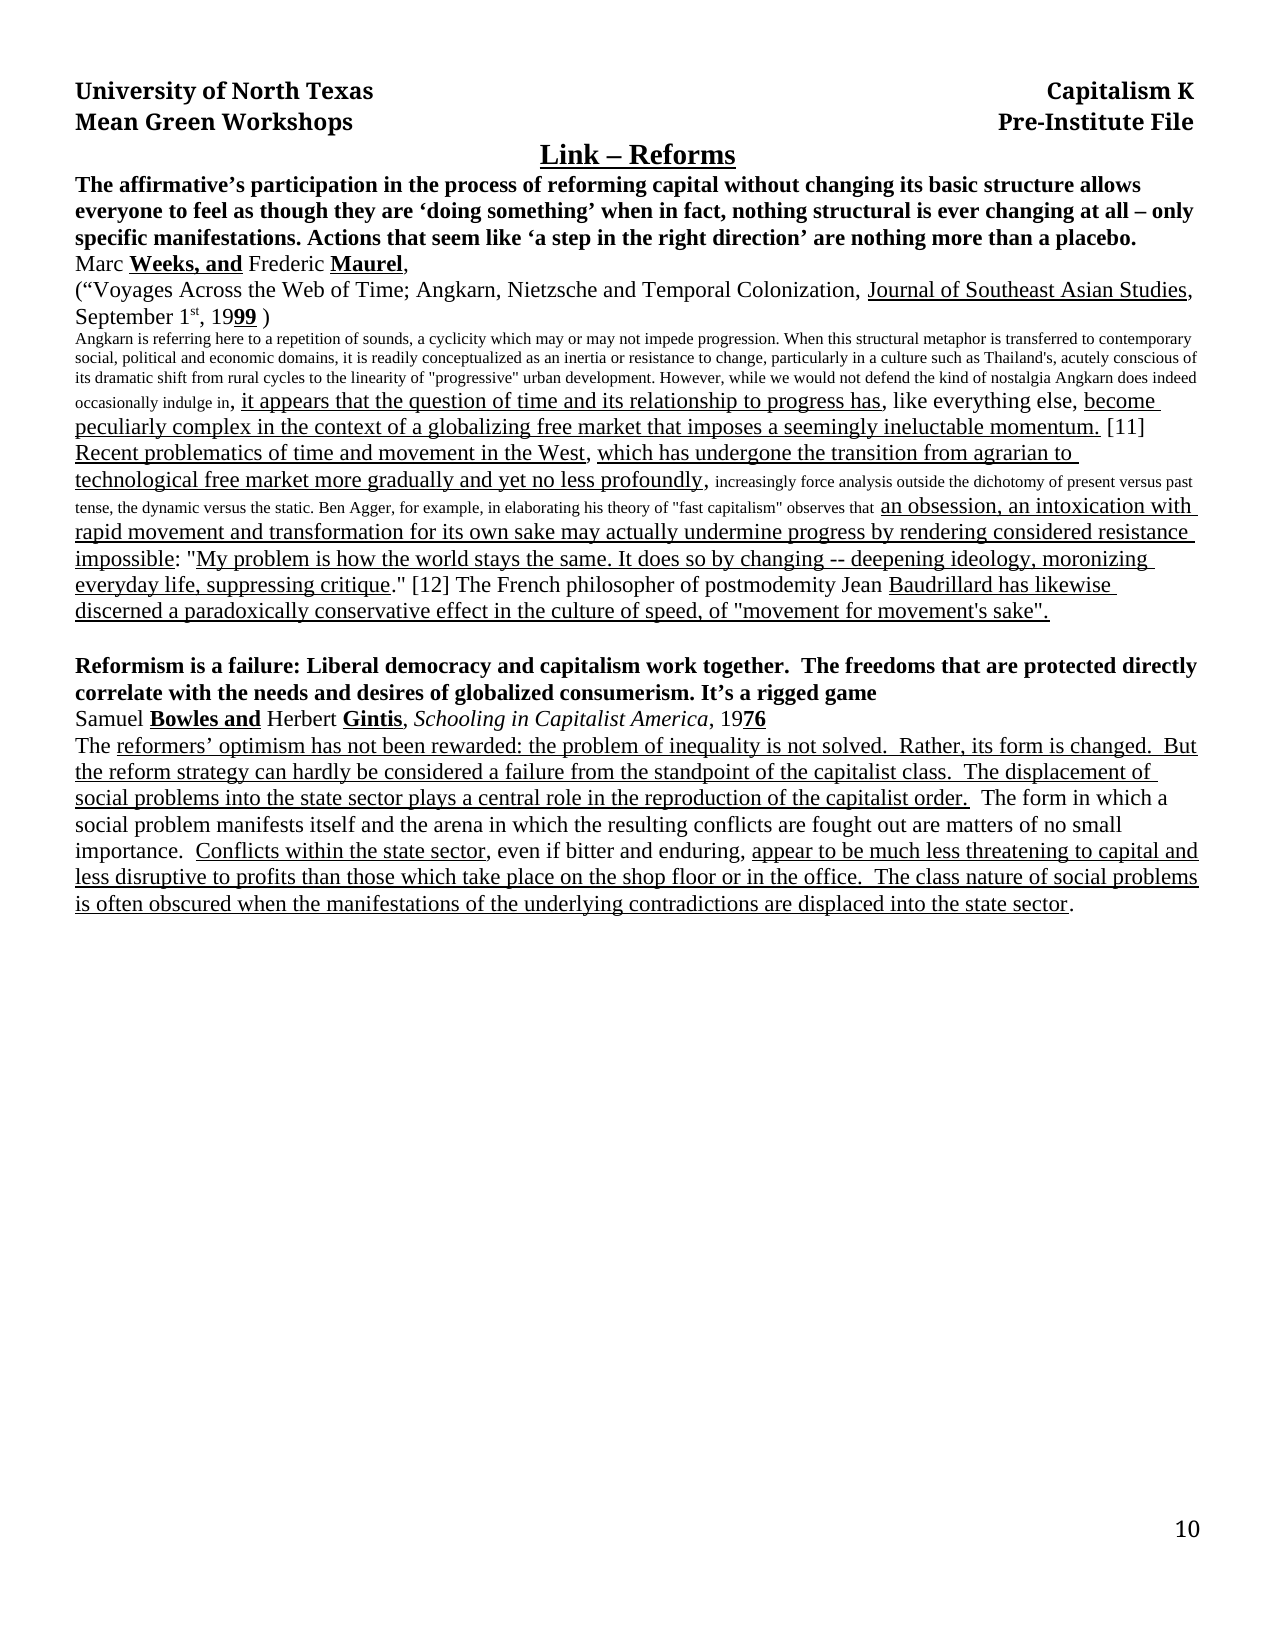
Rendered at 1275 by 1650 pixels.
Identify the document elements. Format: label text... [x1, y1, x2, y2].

subtitle Link – Reforms [75, 137, 1200, 171]
text (“Voyages Across the Web of Time; Angkarn, Nietzsche and Temporal Colonization, Journal of Southeast Asian Studies, September 1st, 1999 ) [75, 276, 1200, 329]
text Reformism is a failure: Liberal democracy and capitalism work together. The freedoms that are protected directly correlate with the needs and desires of globalized consumerism. It’s a rigged game [75, 653, 1200, 705]
text Samuel Bowles and Herbert Gintis, Schooling in Capitalist America, 1976 [75, 705, 1200, 732]
text The reformers’ optimism has not been rewarded: the problem of inequality is not solved. Rather, its form is changed. But the reform strategy can hardly be considered a failure from the standpoint of the capitalist class. The displacement of social problems into the state sector plays a central role in the reproduction of the capitalist order. The form in which a social problem manifests itself and the arena in which the resulting conflicts are fought out are matters of no small importance. Conflicts within the state sector, even if bitter and enduring, appear to be much less threatening to capital and less disruptive to profits than those which take place on the shop floor or in the office. The class nature of social problems is often obscured when the manifestations of the underlying contradictions are displaced into the state sector. [75, 732, 1200, 916]
text The affirmative’s participation in the process of reforming capital without changing its basic structure allows everyone to feel as though they are ‘doing something’ when in fact, nothing structural is ever changing at all – only specific manifestations. Actions that seem like ‘a step in the right direction’ are nothing more than a placebo. [75, 171, 1200, 250]
text Marc Weeks, and Frederic Maurel, [75, 250, 1200, 276]
text Angkarn is referring here to a repetition of sounds, a cyclicity which may or may not impede progression. When this structural metaphor is transferred to contemporary social, political and economic domains, it is readily conceptualized as an inertia or resistance to change, particularly in a culture such as Thailand's, acutely conscious of its dramatic shift from rural cycles to the linearity of "progressive" urban development. However, while we would not defend the kind of nostalgia Angkarn does indeed occasionally indulge in, it appears that the question of time and its relationship to progress has, like everything else, become peculiarly complex in the context of a globalizing free market that imposes a seemingly ineluctable momentum. [11] Recent problematics of time and movement in the West, which has undergone the transition from agrarian to technological free market more gradually and yet no less profoundly, increasingly force analysis outside the dichotomy of present versus past tense, the dynamic versus the static. Ben Agger, for example, in elaborating his theory of "fast capitalism" observes that an obsession, an intoxication with rapid movement and transformation for its own sake may actually undermine progress by rendering considered resistance impossible: "My problem is how the world stays the same. It does so by changing -- deepening ideology, moronizing everyday life, suppressing critique." [12] The French philosopher of postmodemity Jean Baudrillard has likewise discerned a paradoxically conservative effect in the culture of speed, of "movement for movement's sake". [75, 329, 1200, 624]
